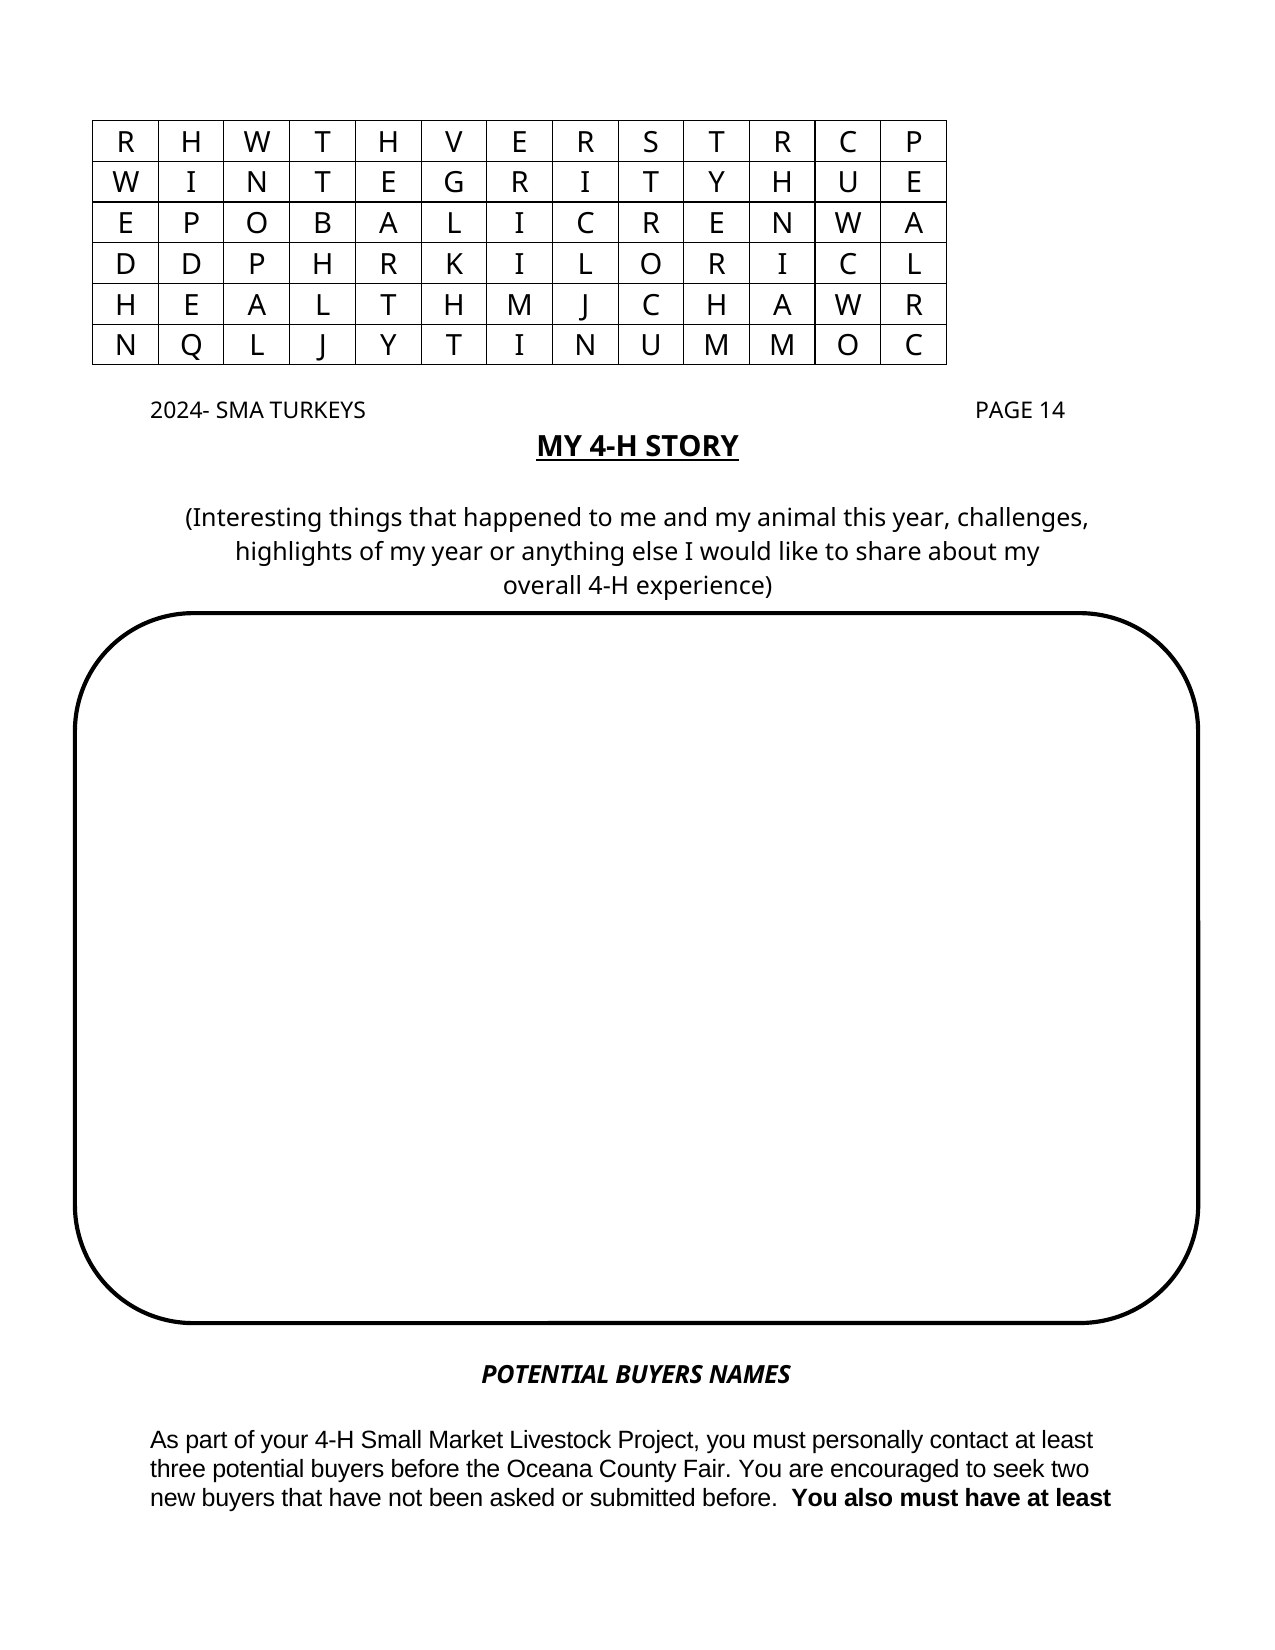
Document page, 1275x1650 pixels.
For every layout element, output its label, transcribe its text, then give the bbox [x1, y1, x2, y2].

table_cell N [224, 162, 289, 201]
table_cell T [422, 325, 486, 364]
table_cell E [487, 121, 552, 161]
table_cell O [619, 243, 683, 283]
table_cell W [816, 284, 880, 324]
table_cell A [224, 284, 289, 324]
table_cell T [290, 162, 355, 201]
table_cell W [816, 203, 880, 242]
table_cell C [881, 325, 946, 364]
table_cell N [750, 203, 814, 242]
table_cell P [881, 121, 946, 161]
table_cell E [93, 203, 158, 242]
table_cell O [224, 203, 289, 242]
table_cell T [356, 284, 421, 324]
table_cell E [881, 162, 946, 201]
table_cell P [159, 203, 223, 242]
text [150, 1425, 1125, 1512]
table_cell H [290, 243, 355, 283]
table_cell M [684, 325, 749, 364]
table_cell D [159, 243, 223, 283]
text overall 4-H experience) [150, 567, 1125, 601]
table_cell Y [356, 325, 421, 364]
table_cell J [290, 325, 355, 364]
table_cell N [553, 325, 618, 364]
table_cell L [224, 325, 289, 364]
table_cell R [619, 203, 683, 242]
table_cell H [684, 284, 749, 324]
table_cell K [422, 243, 486, 283]
table_cell B [290, 203, 355, 242]
table_cell P [224, 243, 289, 283]
table_cell T [290, 121, 355, 161]
table_cell C [816, 121, 880, 161]
table_cell M [750, 325, 814, 364]
table_cell A [881, 203, 946, 242]
table_cell A [356, 203, 421, 242]
table_cell I [487, 243, 552, 283]
table_cell V [422, 121, 486, 161]
table_cell C [816, 243, 880, 283]
table_cell R [93, 121, 158, 161]
table_cell N [93, 325, 158, 364]
table_cell R [750, 121, 814, 161]
table_cell O [816, 325, 880, 364]
table_cell M [487, 284, 552, 324]
table_cell W [93, 162, 158, 201]
table_cell T [619, 162, 683, 201]
table_cell G [422, 162, 486, 201]
table_cell D [93, 243, 158, 283]
table_cell Y [684, 162, 749, 201]
table_cell L [553, 243, 618, 283]
table_cell U [816, 162, 880, 201]
table_cell Q [159, 325, 223, 364]
table_cell I [487, 325, 552, 364]
table_cell R [881, 284, 946, 324]
table_cell H [159, 121, 223, 161]
table_cell A [750, 284, 814, 324]
table_cell H [356, 121, 421, 161]
table_cell H [93, 284, 158, 324]
table_cell H [750, 162, 814, 201]
table_cell T [684, 121, 749, 161]
table_cell L [290, 284, 355, 324]
table_cell W [224, 121, 289, 161]
table_cell R [356, 243, 421, 283]
table_cell I [750, 243, 814, 283]
table_cell E [356, 162, 421, 201]
table_cell J [553, 284, 618, 324]
table_cell R [553, 121, 618, 161]
table_cell L [881, 243, 946, 283]
table_cell E [684, 203, 749, 242]
text (Interesting things that happened to me and my animal this year, challenges, highlights of my year or anything else I would like to share about my [150, 499, 1125, 567]
table_cell E [159, 284, 223, 324]
table_cell L [422, 203, 486, 242]
table_cell I [553, 162, 618, 201]
text 2024- SMA TURKEYS PAGE 14 [150, 394, 1125, 425]
table_cell I [159, 162, 223, 201]
table_cell H [422, 284, 486, 324]
table_cell C [619, 284, 683, 324]
table_cell C [553, 203, 618, 242]
text MY 4-H STORY [150, 425, 1125, 465]
table_cell U [619, 325, 683, 364]
table_cell S [619, 121, 683, 161]
table_cell R [487, 162, 552, 201]
text POTENTIAL BUYERS NAMES [150, 1357, 1125, 1391]
table_cell R [684, 243, 749, 283]
table_cell I [487, 203, 552, 242]
